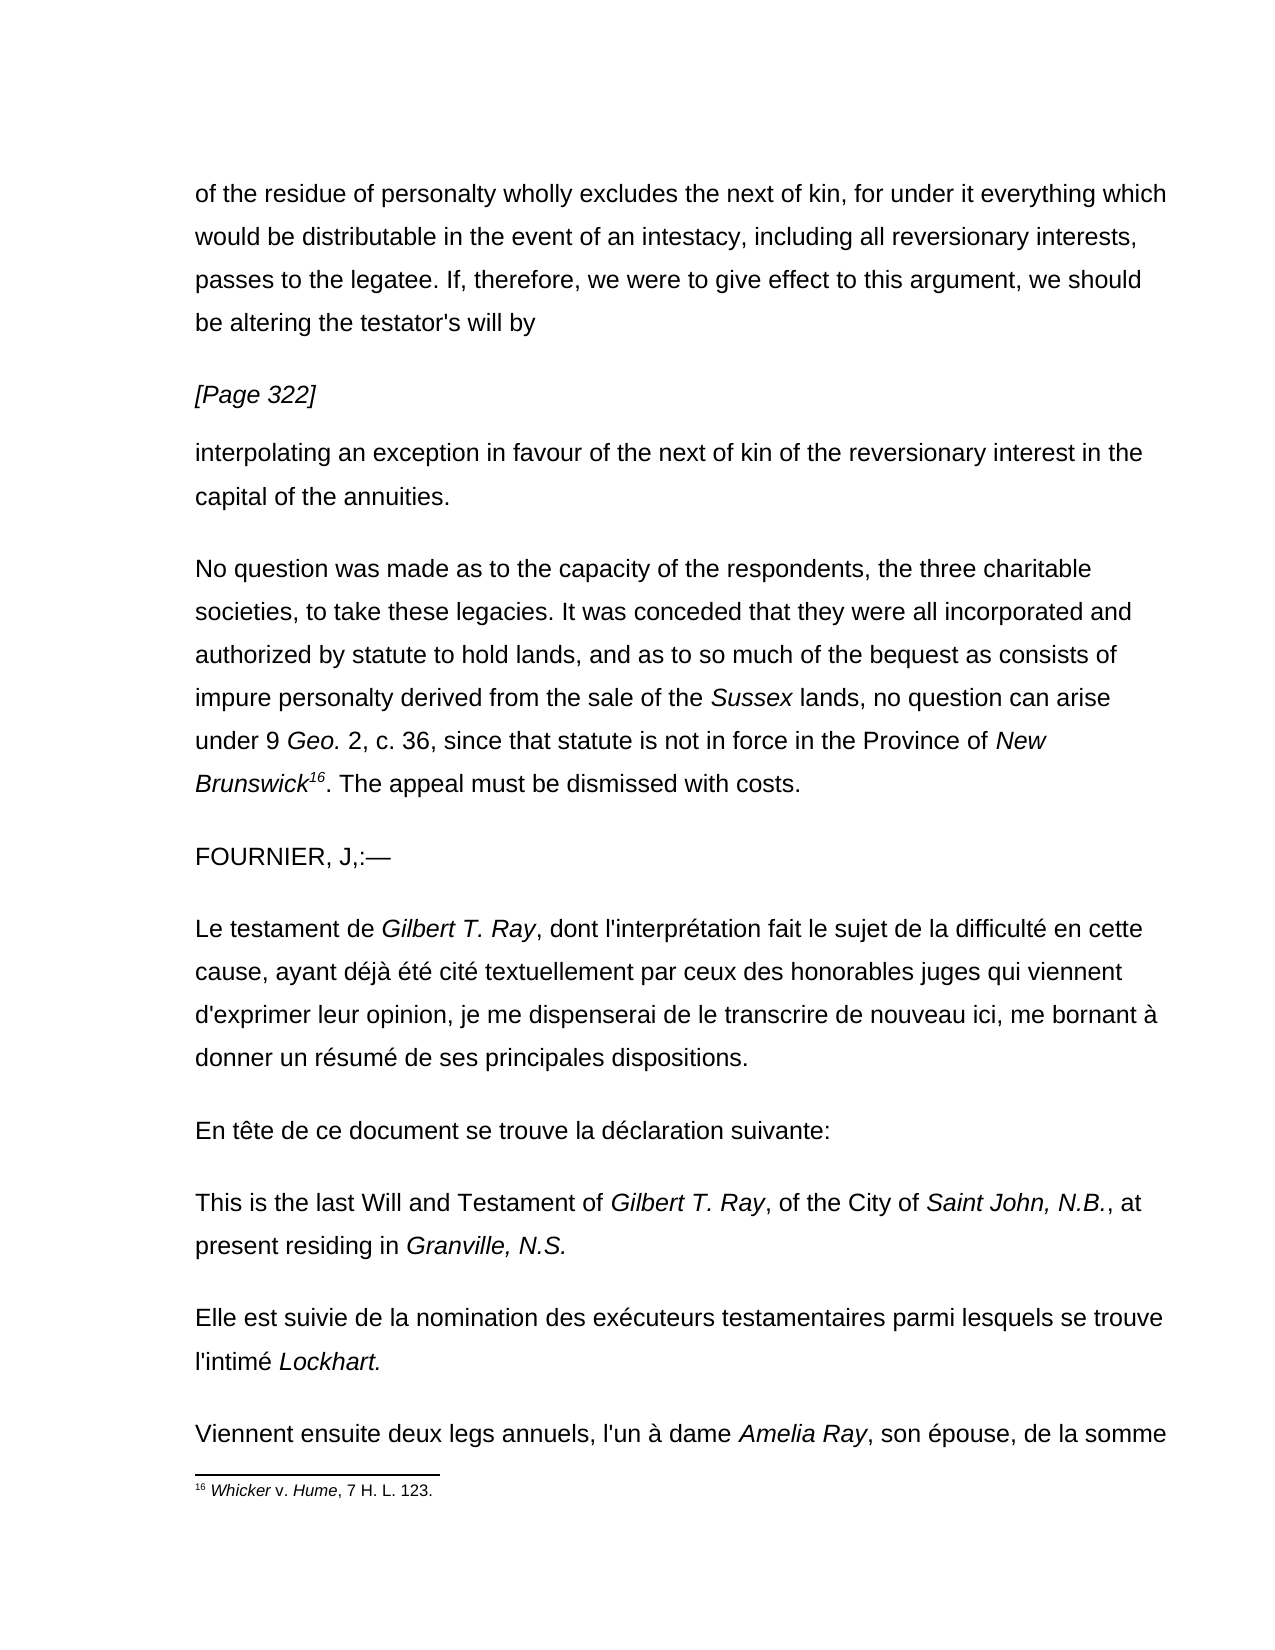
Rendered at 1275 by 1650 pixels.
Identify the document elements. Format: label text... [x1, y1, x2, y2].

text Le testament de Gilbert T. Ray, dont l'interprétation fait le sujet de la difficulté en cette cause, ayant déjà été cité textuellement par ceux des honorables juges qui viennent d'exprimer leur opinion, je me dispenserai de le transcrire de nouveau ici, me bornant à donner un résumé de ses principales dispositions. [195, 914, 1170, 1072]
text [195, 179, 1170, 337]
text [Page 322] [195, 380, 1170, 409]
text This is the last Will and Testament of Gilbert T. Ray, of the City of Saint John, N.B., at present residing in Granville, N.S. [195, 1188, 1170, 1260]
text FOURNIER, J,:— [195, 842, 1170, 870]
text interpolating an exception in favour of the next of kin of the reversionary interest in the capital of the annuities. [195, 438, 1170, 510]
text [195, 1419, 1170, 1447]
text Elle est suivie de la nomination des exécuteurs testamentaires parmi lesquels se trouve l'intimé Lockhart. [195, 1303, 1170, 1375]
text No question was made as to the capacity of the respondents, the three charitable societies, to take these legacies. It was conceded that they were all incorporated and authorized by statute to hold lands, and as to so much of the bequest as consists of impure personalty derived from the sale of the Sussex lands, no question can arise under 9 Geo. 2, c. 36, since that statute is not in force in the Province of New Brunswick. The appeal must be dismissed with costs. [195, 554, 1170, 798]
text En tête de ce document se trouve la déclaration suivante: [195, 1116, 1170, 1144]
